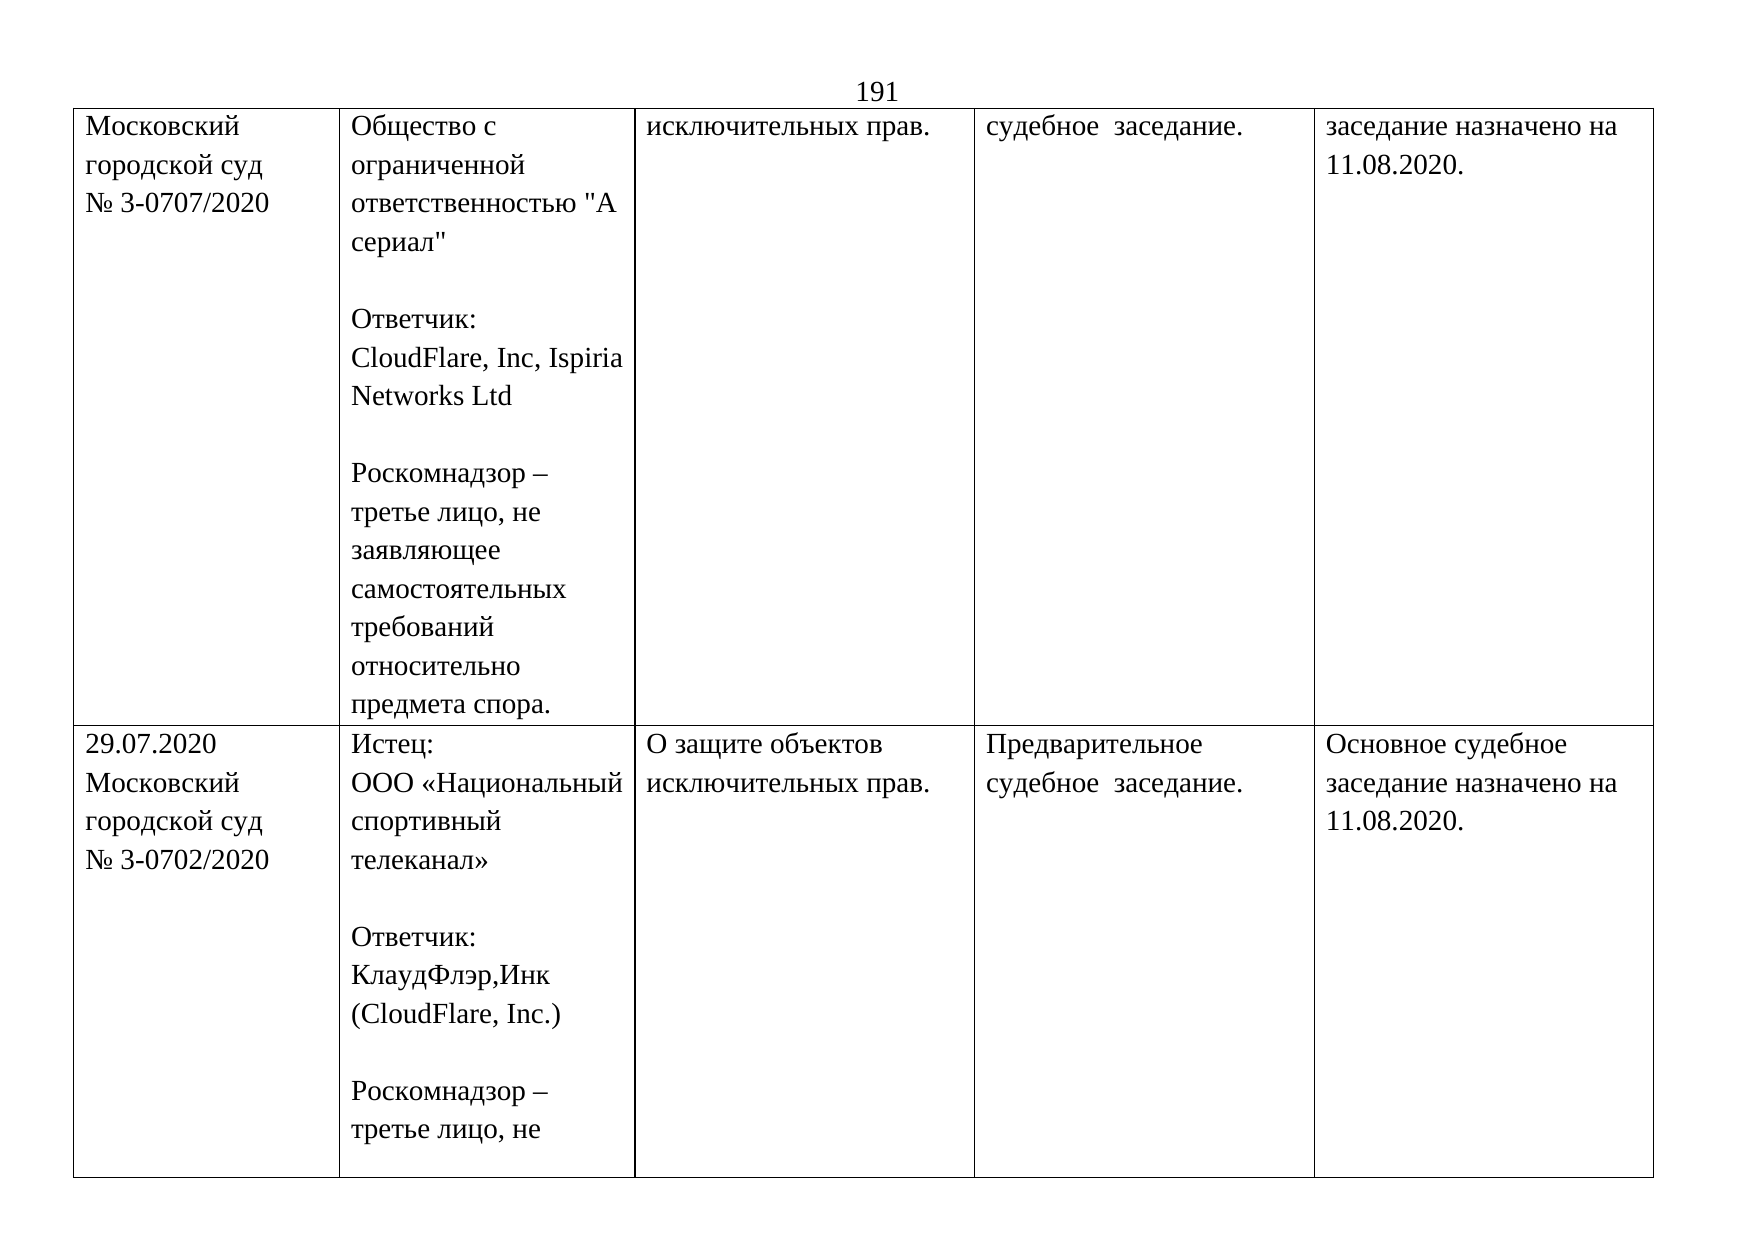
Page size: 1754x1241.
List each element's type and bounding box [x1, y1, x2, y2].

table_cell [1315, 109, 1653, 725]
table_cell [975, 109, 1314, 725]
table_cell [74, 726, 339, 1177]
table_cell [340, 726, 634, 1177]
table_cell [340, 109, 634, 725]
table_cell [975, 726, 1314, 1177]
table_cell [636, 109, 974, 725]
table_cell [74, 109, 339, 725]
table_cell [636, 726, 974, 1177]
table_cell [1315, 726, 1653, 1177]
